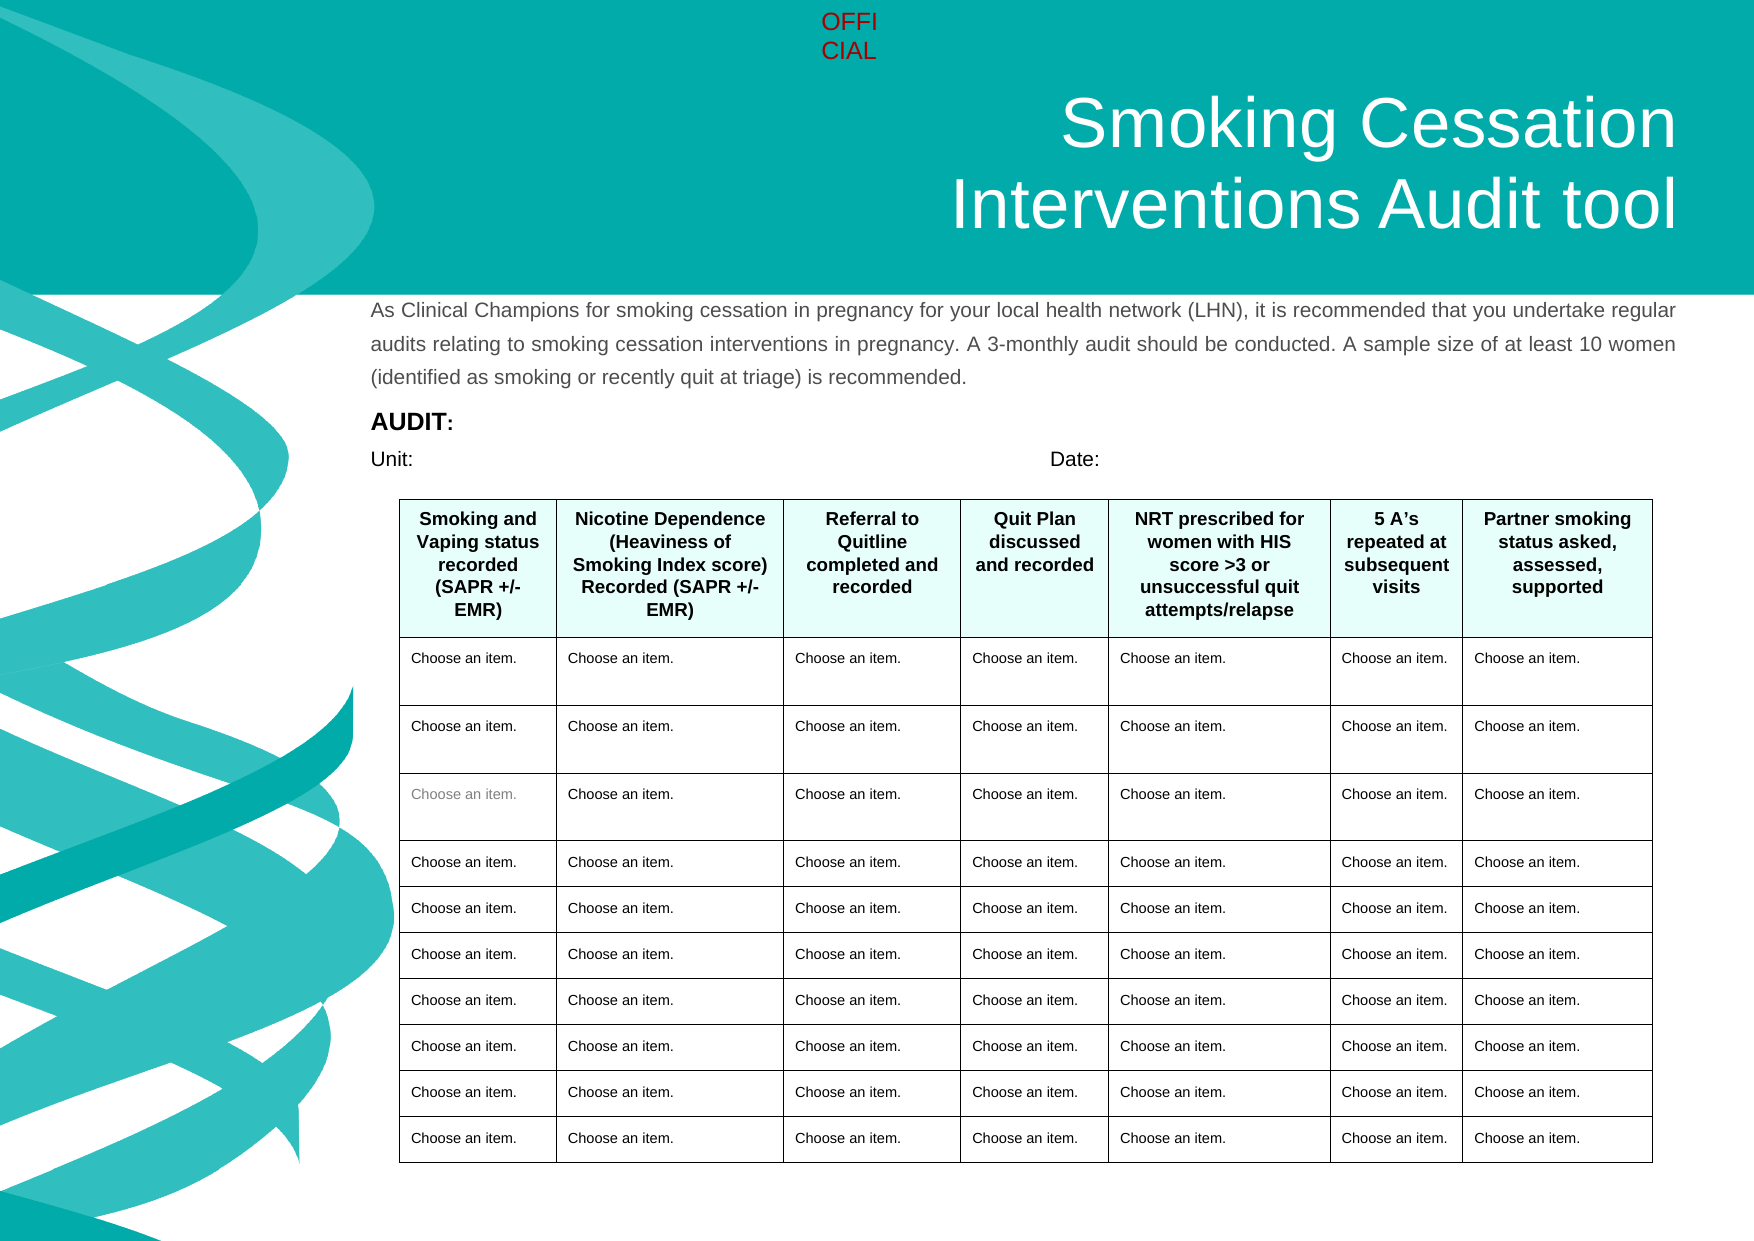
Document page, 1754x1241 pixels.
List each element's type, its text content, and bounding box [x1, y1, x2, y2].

table_header Quit Plan discussed and recorded [961, 500, 1108, 637]
picture [0, 0, 1754, 1241]
table_cell [400, 774, 556, 840]
table_header 5 A’s repeated at subsequent visits [1331, 500, 1462, 637]
title Smoking Cessation Interventions Audit tool [754, 81, 1679, 244]
table_header Partner smoking status asked, assessed, supported [1463, 500, 1652, 637]
table_header Nicotine Dependence (Heaviness of Smoking Index score) Recorded (SAPR +/- EMR) [557, 500, 783, 637]
text AUDIT: Unit: Date: [370, 407, 1679, 471]
table_header Referral to Quitline completed and recorded [784, 500, 960, 637]
table_header Smoking and Vaping status recorded (SAPR +/- EMR) [400, 500, 556, 637]
text As Clinical Champions for smoking cessation in pregnancy for your local health network (LHN), it is recommended that you undertake regular audits relating to smoking cessation interventions in pregnancy. A 3-monthly audit should be conducted. A sample size of at least 10 women (identified as smoking or recently quit at triage) is recommended. [370, 289, 1679, 389]
table_header NRT prescribed for women with HIS score >3 or unsuccessful quit attempts/relapse [1109, 500, 1330, 637]
